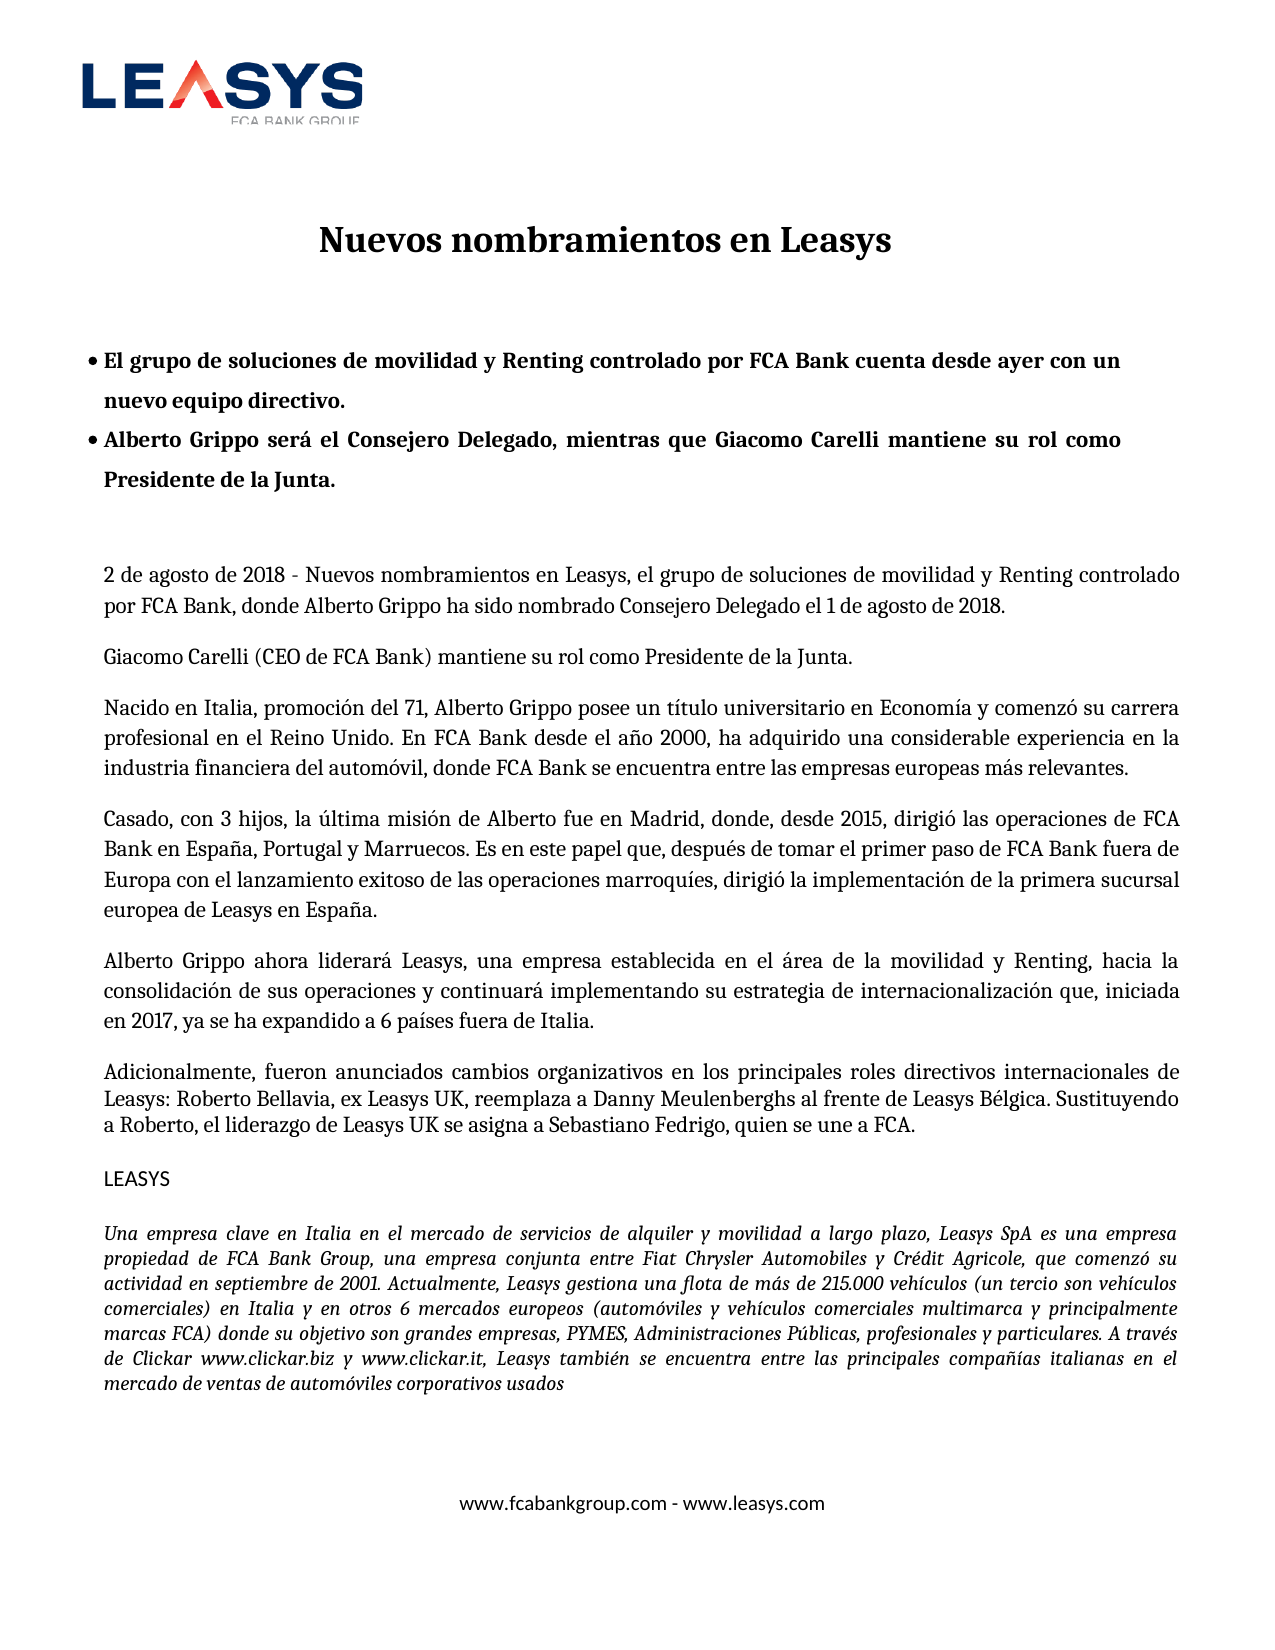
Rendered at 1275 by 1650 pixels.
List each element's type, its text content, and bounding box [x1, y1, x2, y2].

list El grupo de soluciones de movilidad y Renting controlado por FCA Bank cuenta desde ayer con un nuevo equipo directivo. [89, 348, 1122, 414]
text Nacido en Italia, promoción del 71, Alberto Grippo posee un título universitario en Economía y comenzó su carrera profesional en el Reino Unido. En FCA Bank desde el año 2000, ha adquirido una considerable experiencia en la industria financiera del automóvil, donde FCA Bank se encuentra entre las empresas europeas más relevantes. [103, 694, 1181, 781]
text Giacomo Carelli (CEO de FCA Bank) mantiene su rol como Presidente de la Junta. [103, 643, 1181, 670]
text Una empresa clave en Italia en el mercado de servicios de alquiler y movilidad a largo plazo, Leasys SpA es una empresa propiedad de FCA Bank Group, una empresa conjunta entre Fiat Chrysler Automobiles y Crédit Agricole, que comenzó su actividad en septiembre de 2001. Actualmente, Leasys gestiona una flota de más de 215.000 vehículos (un tercio son vehículos comerciales) en Italia y en otros 6 mercados europeos (automóviles y vehículos comerciales multimarca y principalmente marcas FCA) donde su objetivo son grandes empresas, PYMES, Administraciones Públicas, profesionales y particulares. A través de Clickar www.clickar.biz y www.clickar.it, Leasys también se encuentra entre las principales compañías italianas en el mercado de ventas de automóviles corporativos usados [103, 1221, 1181, 1396]
list Alberto Grippo será el Consejero Delegado, mientras que Giacomo Carelli mantiene su rol como Presidente de la Junta. [89, 427, 1122, 493]
text Alberto Grippo ahora liderará Leasys, una empresa establecida en el área de la movilidad y Renting, hacia la consolidación de sus operaciones y continuará implementando su estrategia de internacionalización que, iniciada en 2017, ya se ha expandido a 6 países fuera de Italia. [103, 948, 1181, 1034]
text 2 de agosto de 2018 - Nuevos nombramientos en Leasys, el grupo de soluciones de movilidad y Renting controlado por FCA Bank, donde Alberto Grippo ha sido nombrado Consejero Delegado el 1 de agosto de 2018. [103, 562, 1181, 619]
text Nuevos nombramientos en Leasys [89, 219, 1122, 262]
text Casado, con 3 hijos, la última misión de Alberto fue en Madrid, donde, desde 2015, dirigió las operaciones de FCA Bank en España, Portugal y Marruecos. Es en este papel que, después de tomar el primer paso de FCA Bank fuera de Europa con el lanzamiento exitoso de las operaciones marroquíes, dirigió la implementación de la primera sucursal europea de Leasys en España. [103, 806, 1181, 923]
text www.fcabankgroup.com - www.leasys.com [103, 1490, 1181, 1516]
text LEASYS [103, 1164, 1181, 1193]
text Adicionalmente, fueron anunciados cambios organizativos en los principales roles directivos internacionales de Leasys: Roberto Bellavia, ex Leasys UK, reemplaza a Danny Meulenberghs al frente de Leasys Bélgica. Sustituyendo a Roberto, el liderazgo de Leasys UK se asigna a Sebastiano Fedrigo, quien se une a FCA. [103, 1059, 1181, 1138]
